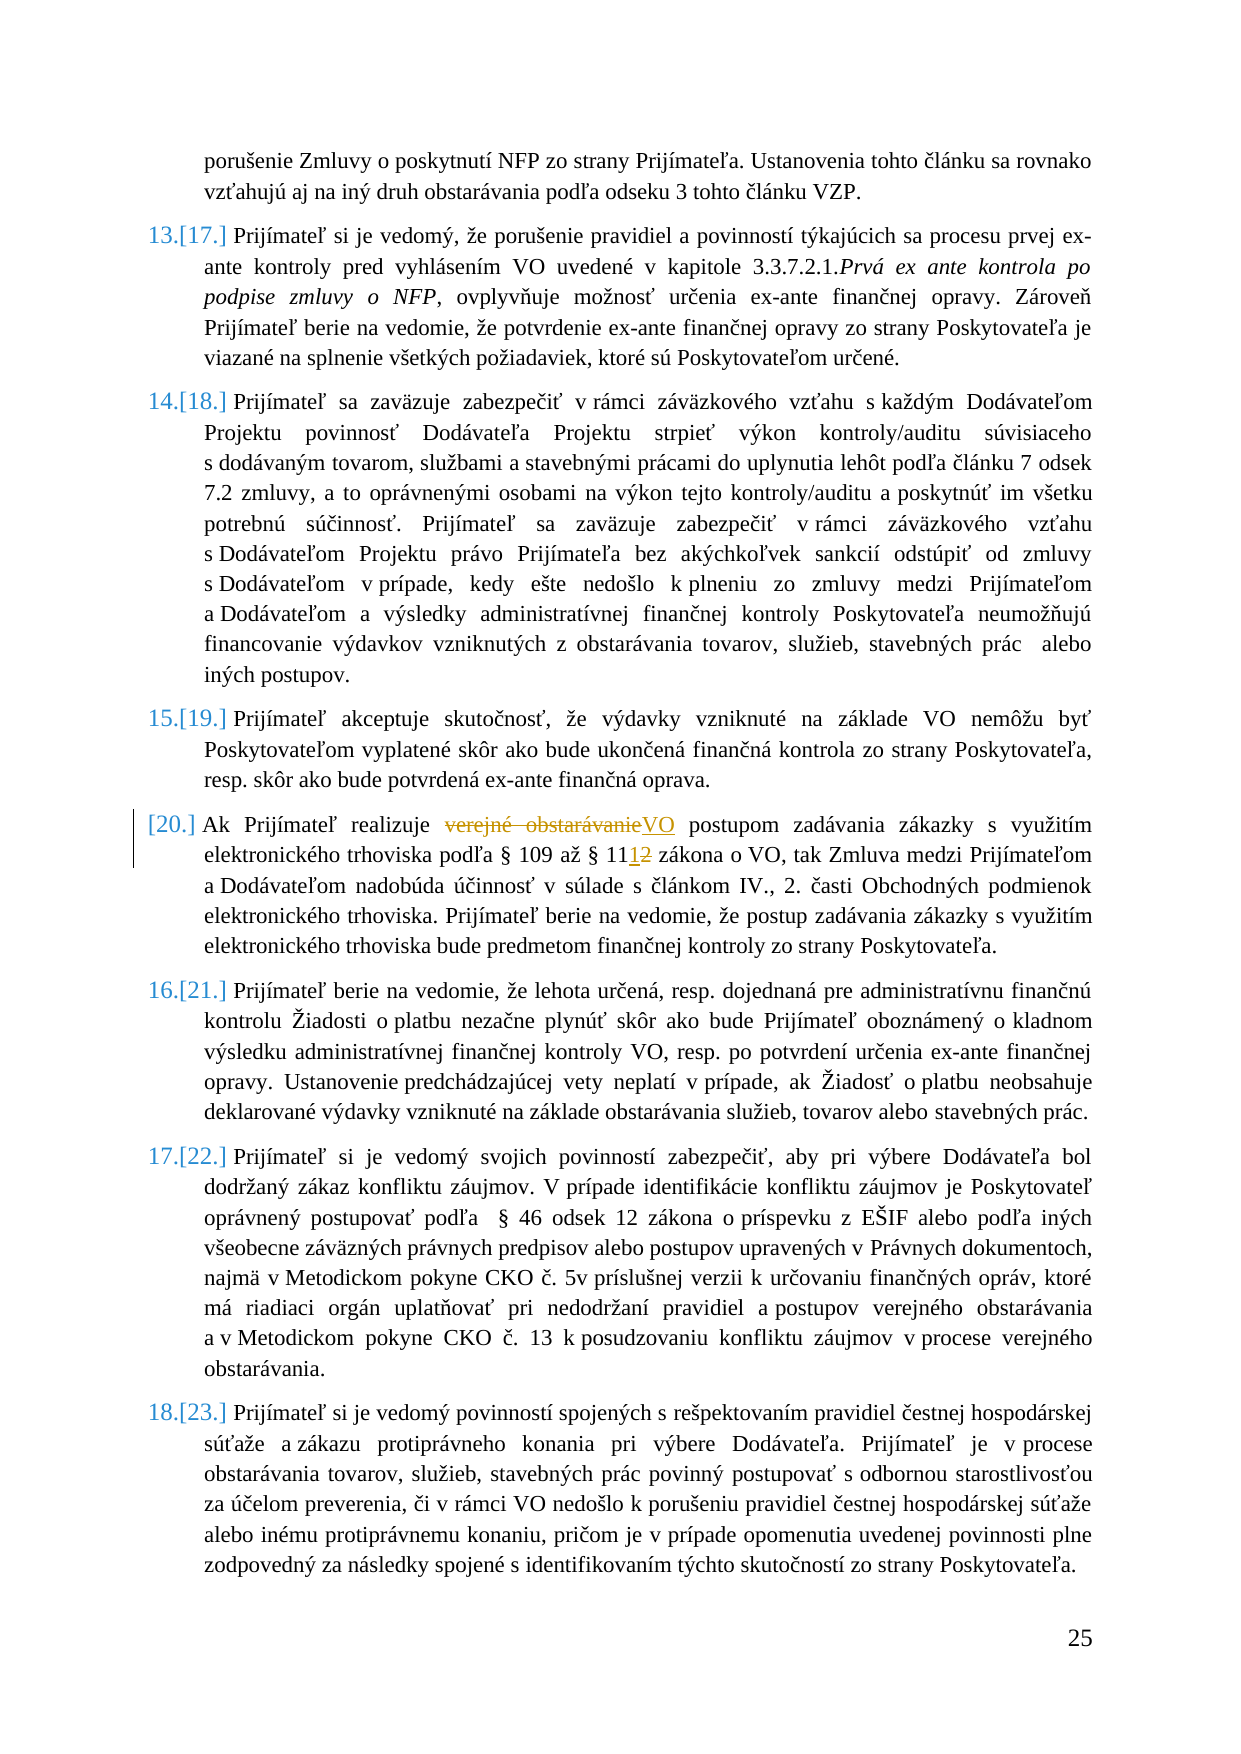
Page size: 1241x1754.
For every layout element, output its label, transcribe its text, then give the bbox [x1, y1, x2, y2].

list Ak Prijímateľ realizuje postupom zadávania zákazky s využitím elektronického trhoviska podľa § 109 až § 11 zákona o VO, tak Zmluva medzi Prijímateľom a Dodávateľom nadobúda účinnosť v súlade s článkom IV., 2. časti Obchodných podmienok elektronického trhoviska. Prijímateľ berie na vedomie, že postup zadávania zákazky s využitím elektronického trhoviska bude predmetom finančnej kontroly zo strany Poskytovateľa. [148, 809, 1093, 958]
list Prijímateľ sa zaväzuje zabezpečiť v rámci záväzkového vzťahu s každým Dodávateľom Projektu povinnosť Dodávateľa Projektu strpieť výkon kontroly/auditu súvisiaceho s dodávaným tovarom, službami a stavebnými prácami do uplynutia lehôt podľa článku 7 odsek 7.2 zmluvy, a to oprávnenými osobami na výkon tejto kontroly/auditu a poskytnúť im všetku potrebnú súčinnosť. Prijímateľ sa zaväzuje zabezpečiť v rámci záväzkového vzťahu s Dodávateľom Projektu právo Prijímateľa bez akýchkoľvek sankcií odstúpiť od zmluvy s Dodávateľom v prípade, kedy ešte nedošlo k plneniu zo zmluvy medzi Prijímateľom a Dodávateľom a výsledky administratívnej finančnej kontroly Poskytovateľa neumožňujú financovanie výdavkov vzniknutých z obstarávania tovarov, služieb, stavebných prác alebo iných postupov. [148, 386, 1093, 687]
list Prijímateľ si je vedomý povinností spojených s rešpektovaním pravidiel čestnej hospodárskej súťaže a zákazu protiprávneho konania pri výbere Dodávateľa. Prijímateľ je v procese obstarávania tovarov, služieb, stavebných prác povinný postupovať s odbornou starostlivosťou za účelom preverenia, či v rámci VO nedošlo k porušeniu pravidiel čestnej hospodárskej súťaže alebo inému protiprávnemu konaniu, pričom je v prípade opomenutia uvedenej povinnosti plne zodpovedný za následky spojené s identifikovaním týchto skutočností zo strany Poskytovateľa. [148, 1397, 1093, 1577]
list Prijímateľ berie na vedomie, že lehota určená, resp. dojednaná pre administratívnu finančnú kontrolu Žiadosti o platbu nezačne plynúť skôr ako bude Prijímateľ oboznámený o kladnom výsledku administratívnej finančnej kontroly VO, resp. po potvrdení určenia ex-ante finančnej opravy. Ustanovenie predchádzajúcej vety neplatí v prípade, ak Žiadosť o platbu neobsahuje deklarované výdavky vzniknuté na základe obstarávania služieb, tovarov alebo stavebných prác. [148, 975, 1093, 1124]
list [148, 148, 1093, 204]
list Prijímateľ akceptuje skutočnosť, že výdavky vzniknuté na základe VO nemôžu byť Poskytovateľom vyplatené skôr ako bude ukončená finančná kontrola zo strany Poskytovateľa, resp. skôr ako bude potvrdená ex-ante finančná oprava. [148, 703, 1093, 793]
list Prijímateľ si je vedomý svojich povinností zabezpečiť, aby pri výbere Dodávateľa bol dodržaný zákaz konfliktu záujmov. V prípade identifikácie konfliktu záujmov je Poskytovateľ oprávnený postupovať podľa § 46 odsek 12 zákona o príspevku z EŠIF alebo podľa iných všeobecne záväzných právnych predpisov alebo postupov upravených v Právnych dokumentoch, najmä v Metodickom pokyne CKO č. 5v príslušnej verzii k určovaniu finančných opráv, ktoré má riadiaci orgán uplatňovať pri nedodržaní pravidiel a postupov verejného obstarávania a v Metodickom pokyne CKO č. 13 k posudzovaniu konfliktu záujmov v procese verejného obstarávania. [148, 1141, 1093, 1381]
list Prijímateľ si je vedomý, že porušenie pravidiel a povinností týkajúcich sa procesu prvej ex-ante kontroly pred vyhlásením VO uvedené v kapitole 3.3.7.2.1.Prvá ex ante kontrola po podpise zmluvy o NFP, ovplyvňuje možnosť určenia ex-ante finančnej opravy. Zároveň Prijímateľ berie na vedomie, že potvrdenie ex-ante finančnej opravy zo strany Poskytovateľa je viazané na splnenie všetkých požiadaviek, ktoré sú Poskytovateľom určené. [148, 221, 1093, 370]
